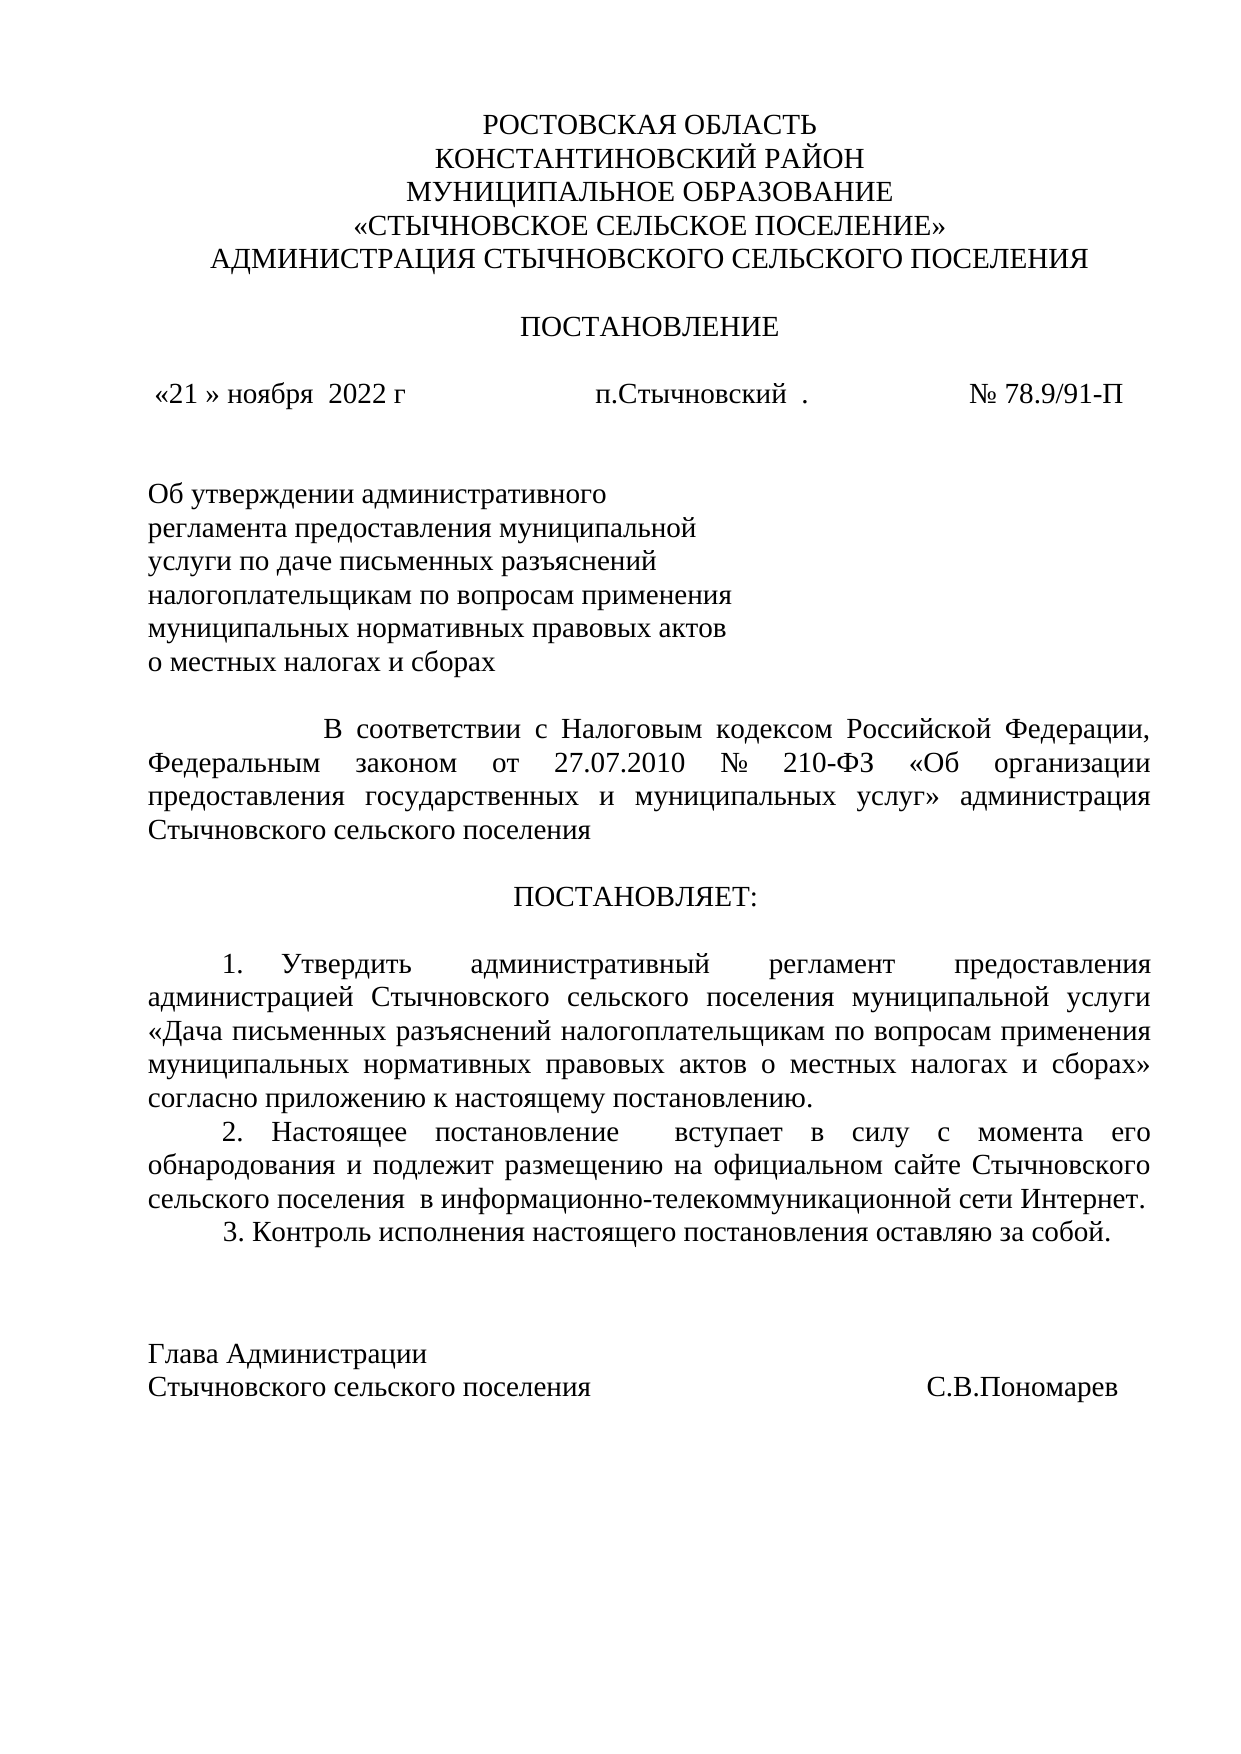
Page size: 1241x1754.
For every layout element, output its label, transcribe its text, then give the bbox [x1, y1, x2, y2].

text В соответствии с Налоговым кодексом Российской Федерации, Федеральным законом от 27.07.2010 № 210-ФЗ «Об организации предоставления государственных и муниципальных услуг» администрация Стычновского сельского поселения [148, 711, 1152, 845]
text Об утверждении административного [148, 476, 1152, 510]
list 3. Контроль исполнения настоящего постановления оставляю за собой. [223, 1214, 1152, 1248]
text «21 » ноября 2022 г п.Стычновский . № 78.9/91-П [154, 376, 1152, 409]
text МУНИЦИПАЛЬНОЕ ОБРАЗОВАНИЕ [148, 174, 1152, 208]
text Стычновского сельского поселения С.В.Пономарев [148, 1369, 1152, 1403]
text Глава Администрации [148, 1336, 1152, 1369]
text АДМИНИСТРАЦИЯ СТЫЧНОВСКОГО СЕЛЬСКОГО ПОСЕЛЕНИЯ [148, 242, 1152, 275]
text КОНСТАНТИНОВСКИЙ РАЙОН [148, 141, 1152, 174]
text ПОСТАНОВЛЕНИЕ [148, 309, 1152, 342]
text муниципальных нормативных правовых актов [148, 611, 1152, 644]
text РОСТОВСКАЯ ОБЛАСТЬ [148, 107, 1152, 141]
text налогоплательщикам по вопросам применения [148, 577, 1152, 611]
text «СТЫЧНОВСКОЕ СЕЛЬСКОЕ ПОСЕЛЕНИЕ» [148, 208, 1152, 242]
text услуги по даче письменных разъяснений [148, 543, 1152, 577]
list Утвердить административный регламент предоставления администрацией Стычновского сельского поселения муниципальной услуги «Дача письменных разъяснений налогоплательщикам по вопросам применения муниципальных нормативных правовых актов о местных налогах и сборах» согласно приложению к настоящему постановлению. [148, 946, 1152, 1114]
text ПОСТАНОВЛЯЕТ: [148, 879, 1152, 912]
list 2. Настоящее постановление вступает в силу с момента его обнародования и подлежит размещению на официальном сайте Стычновского сельского поселения в информационно-телекоммуникационной сети Интернет. [148, 1114, 1152, 1214]
text регламента предоставления муниципальной [148, 510, 1152, 543]
text о местных налогах и сборах [148, 644, 1152, 678]
